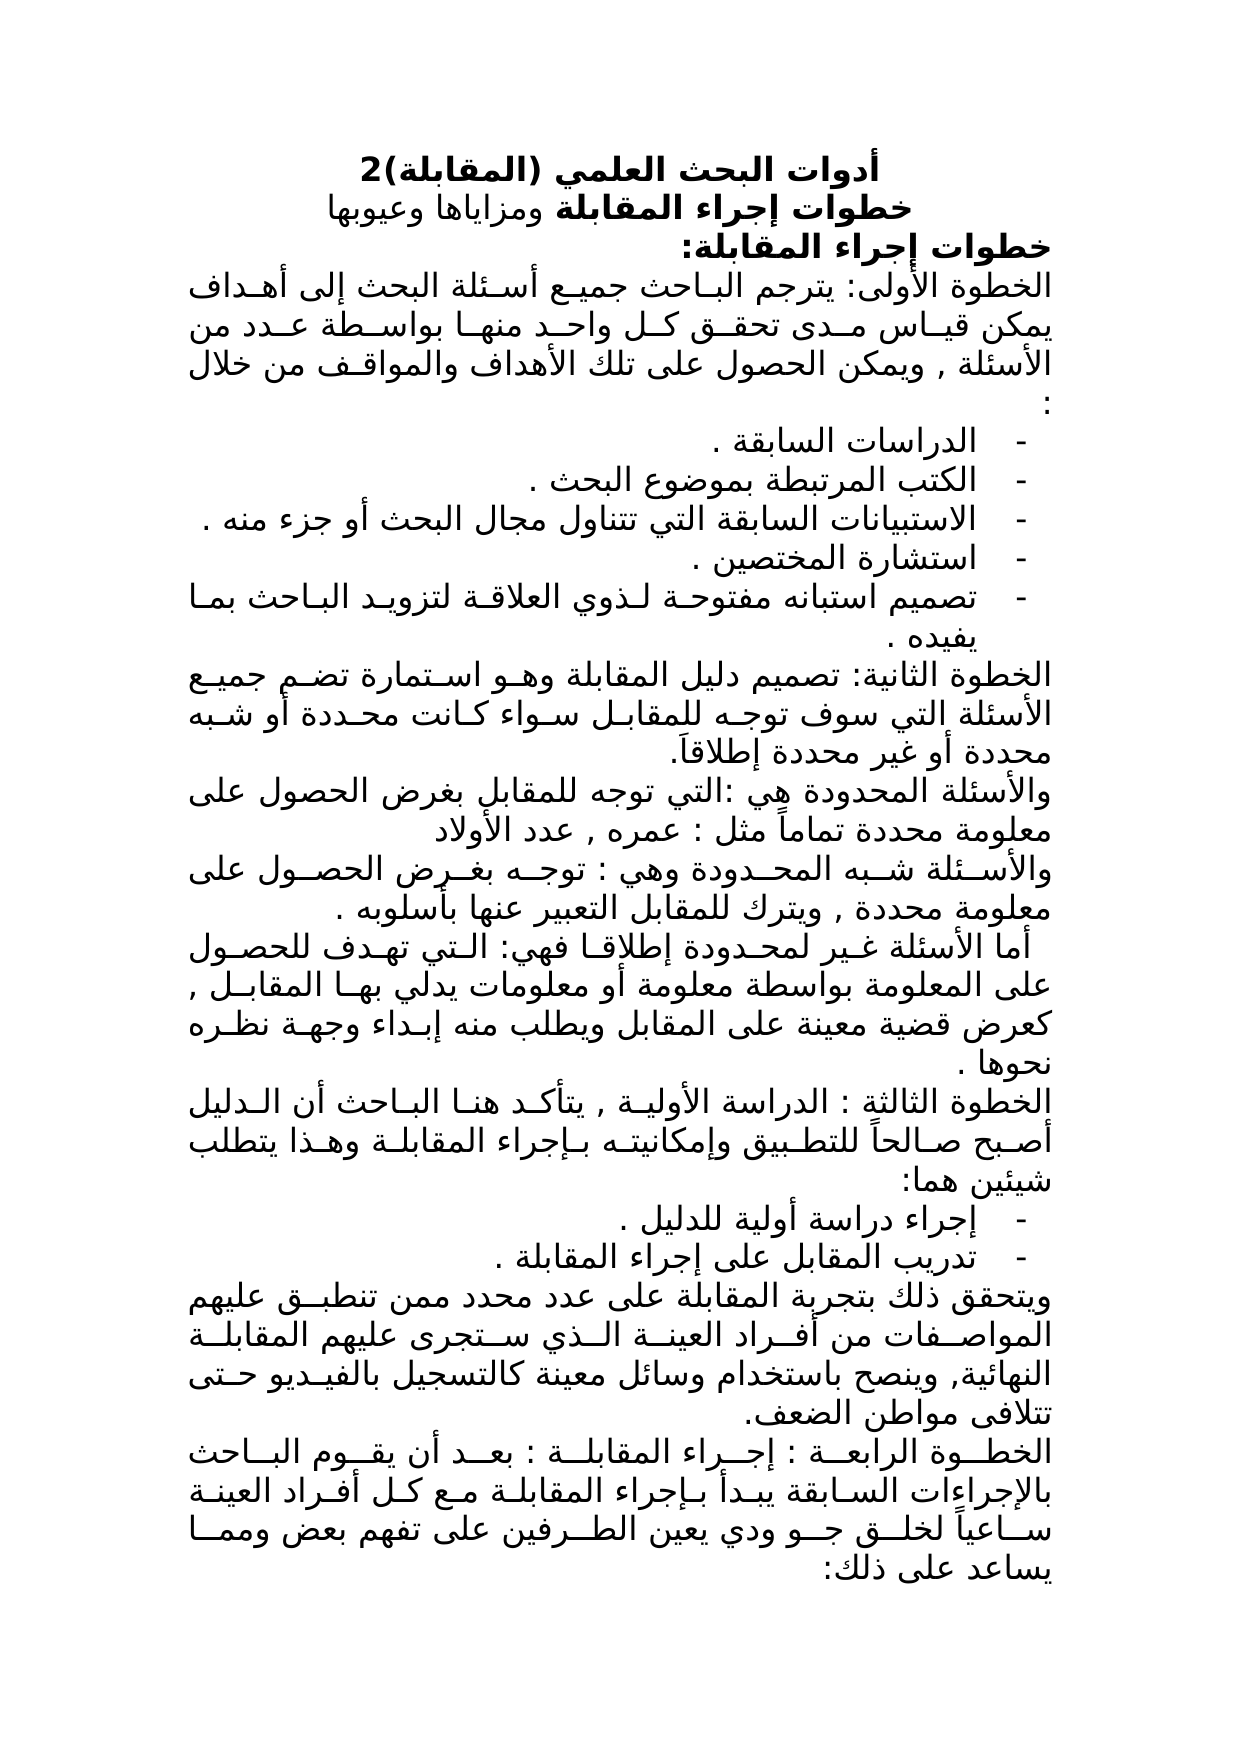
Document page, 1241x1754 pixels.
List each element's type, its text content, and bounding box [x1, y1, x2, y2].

list تصميم استبانه مفتوحة لذوي العلاقة لتزويد الباحث بما يفيده . [187, 577, 1015, 655]
list إجراء دراسة أولية للدليل . [187, 1199, 1015, 1238]
text ويتحقق ذلك بتجربة المقابلة على عدد محدد ممن تنطبق عليهم المواصفات من أفراد العينة الذي ستجرى عليهم المقابلة النهائية, وينصح باستخدام وسائل معينة كالتسجيل بالفيديو حتى تتلافى مواطن الضعف. [187, 1277, 1053, 1432]
list تدريب المقابل على إجراء المقابلة . [187, 1238, 1015, 1277]
text والأسئلة المحدودة هي :التي توجه للمقابل بغرض الحصول على معلومة محددة تماماً مثل : عمره , عدد الأولاد [187, 772, 1053, 849]
text الخطوة الأولى: يترجم الباحث جميع أسئلة البحث إلى أهداف يمكن قياس مدى تحقق كل واحد منها بواسطة عدد من الأسئلة , ويمكن الحصول على تلك الأهداف والمواقف من خلال : [187, 267, 1053, 422]
text خطوات إجراء المقابلة ومزاياها وعيوبها [187, 189, 1053, 228]
list استشارة المختصين . [187, 538, 1015, 577]
text والأسئلة شبه المحدودة وهي : توجه بغرض الحصول على معلومة محددة , ويترك للمقابل التعبير عنها بأسلوبه . [187, 849, 1053, 927]
text أدوات البحث العلمي (المقابلة)2 [187, 150, 1053, 189]
text أما الأسئلة غير لمحدودة إطلاقا فهي: التي تهدف للحصول على المعلومة بواسطة معلومة أو معلومات يدلي بها المقابل , كعرض قضية معينة على المقابل ويطلب منه إبداء وجهة نظره نحوها . [187, 927, 1053, 1082]
text الخطوة الثالثة : الدراسة الأولية , يتأكد هنا الباحث أن الدليل أصبح صالحاً للتطبيق وإمكانيته بإجراء المقابلة وهذا يتطلب شيئين هما: [187, 1082, 1053, 1199]
text الخطوة الرابعة : إجراء المقابلة : بعد أن يقوم الباحث بالإجراءات السابقة يبدأ بإجراء المقابلة مع كل أفراد العينة ساعياً لخلق جو ودي يعين الطرفين على تفهم بعض ومما يساعد على ذلك: [187, 1432, 1053, 1588]
list الاستبيانات السابقة التي تتناول مجال البحث أو جزء منه . [187, 500, 1015, 538]
text خطوات إجراء المقابلة: [187, 228, 1053, 267]
list الكتب المرتبطة بموضوع البحث . [187, 461, 1015, 500]
list الدراسات السابقة . [187, 422, 1015, 461]
text الخطوة الثانية: تصميم دليل المقابلة وهو استمارة تضم جميع الأسئلة التي سوف توجه للمقابل سواء كانت محددة أو شبه محددة أو غير محددة إطلاقاَ. [187, 655, 1053, 772]
